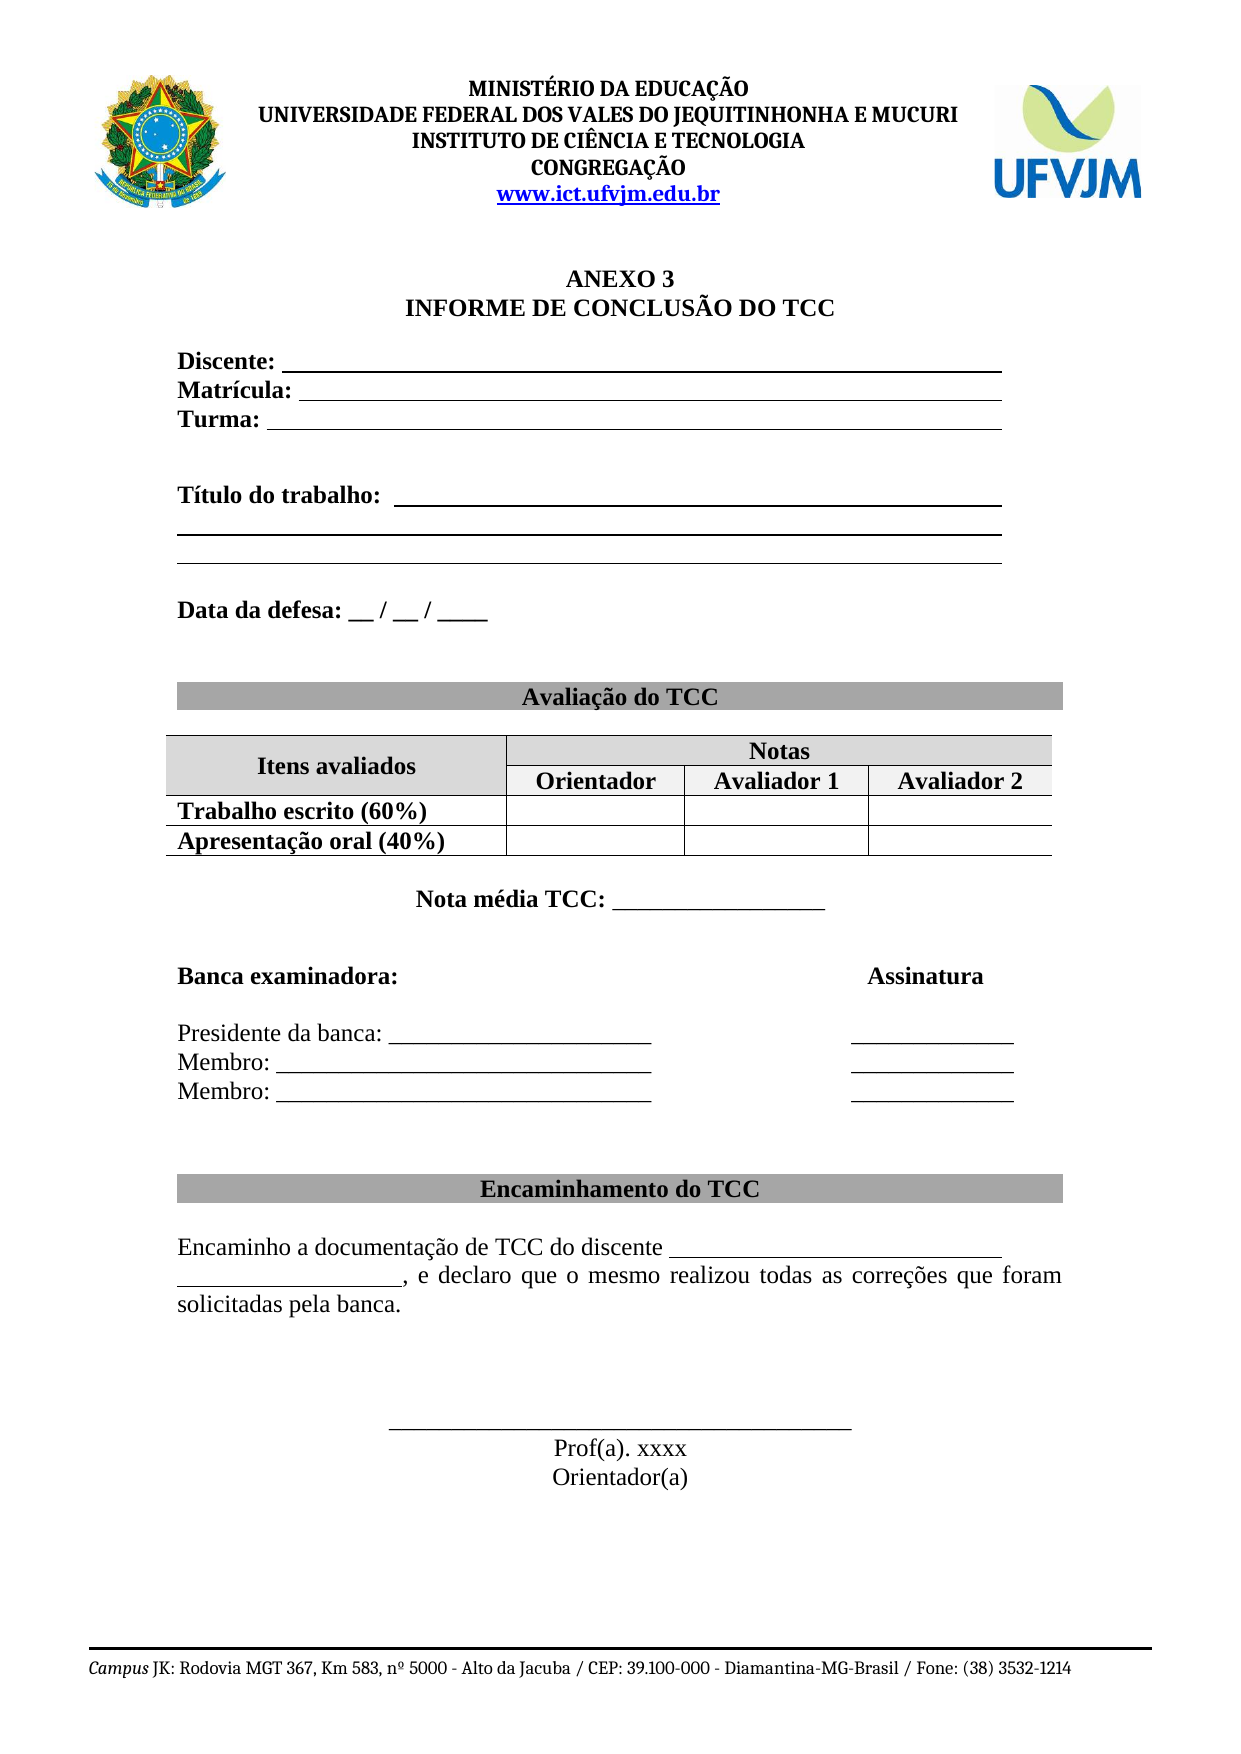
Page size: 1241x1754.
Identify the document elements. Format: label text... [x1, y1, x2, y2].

text INFORME DE CONCLUSÃO DO TCC [177, 293, 1063, 322]
table_cell [507, 796, 684, 825]
text Banca examinadora: Assinatura [177, 961, 1063, 990]
text Data da defesa: __ / __ / ____ [177, 595, 1063, 624]
text Encaminhamento do TCC [177, 1174, 1063, 1203]
table_cell [685, 796, 868, 825]
text Avaliação do TCC [177, 682, 1063, 710]
table_cell [869, 796, 1052, 825]
table_cell Trabalho escrito (60%) [166, 796, 506, 825]
text Prof(a). xxxx [177, 1433, 1063, 1462]
text Turma: [177, 404, 1063, 432]
table_header Itens avaliados [166, 736, 506, 795]
table_cell Avaliador 1 [685, 766, 868, 795]
table_header Notas [507, 736, 1052, 765]
table_cell Avaliador 2 [869, 766, 1052, 795]
text _____________________________________ [177, 1404, 1063, 1433]
text Orientador(a) [177, 1462, 1063, 1491]
text Presidente da banca: _____________________ _____________ [177, 1018, 1063, 1047]
table_cell Apresentação oral (40%) [166, 826, 506, 854]
picture [994, 85, 1142, 198]
text Membro: ______________________________ _____________ [177, 1076, 1063, 1105]
text Encaminho a documentação de TCC do discente , e declaro que o mesmo realizou todas as correções que foram solicitadas pela banca. [177, 1232, 1063, 1318]
text ANEXO 3 [177, 264, 1063, 293]
table_cell [507, 826, 684, 854]
picture [94, 75, 226, 208]
table_cell Orientador [507, 766, 684, 795]
text Matrícula: [177, 375, 1063, 404]
table_cell [685, 826, 868, 854]
text Título do trabalho: [177, 480, 1063, 567]
text Nota média TCC: _________________ [177, 884, 1063, 913]
table_cell [869, 826, 1052, 854]
text Membro: ______________________________ _____________ [177, 1047, 1063, 1076]
text Discente: [177, 346, 1063, 375]
